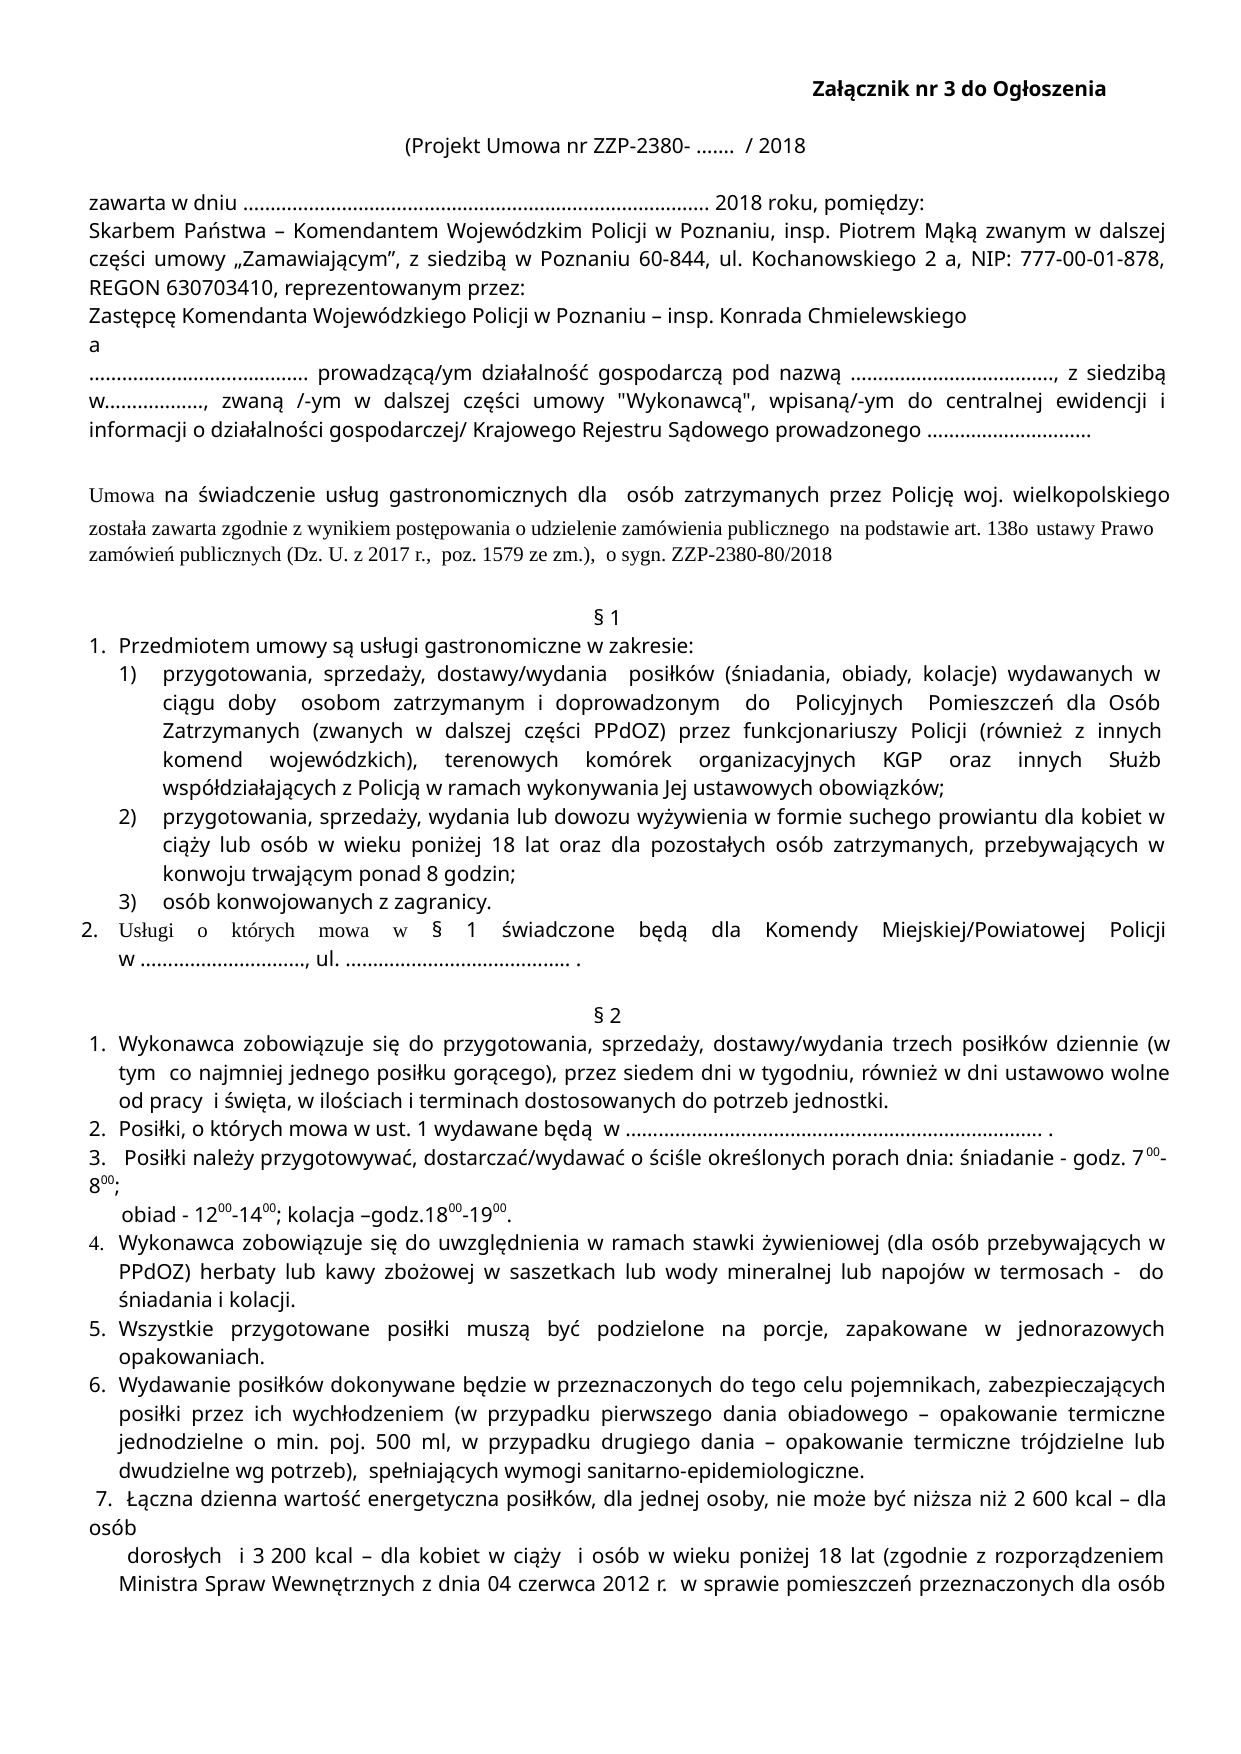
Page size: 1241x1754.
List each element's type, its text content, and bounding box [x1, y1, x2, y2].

list osób konwojowanych z zagranicy. [118, 887, 1167, 916]
text (Projekt Umowa nr ZZP-2380- ……. / 2018 [44, 131, 1167, 159]
list przygotowania, sprzedaży, dostawy/wydania posiłków (śniadania, obiady, kolacje) wydawanych w ciągu doby osobom zatrzymanym i doprowadzonym do Policyjnych Pomieszczeń dla Osób Zatrzymanych (zwanych w dalszej części PPdOZ) przez funkcjonariuszy Policji (również z innych komend wojewódzkich), terenowych komórek organizacyjnych KGP oraz innych Służb współdziałających z Policją w ramach wykonywania Jej ustawowych obowiązków; [118, 659, 1162, 802]
text Zastępcę Komendanta Wojewódzkiego Policji w Poznaniu – insp. Konrada Chmielewskiego [89, 301, 1167, 330]
text Skarbem Państwa – Komendantem Wojewódzkim Policji w Poznaniu, insp. Piotrem Mąką zwanym w dalszej części umowy „Zamawiającym”, z siedzibą w Poznaniu 60-844, ul. Kochanowskiego 2 a, NIP: 777-00-01-878, REGON 630703410, reprezentowanym przez: [89, 216, 1167, 301]
text 5. Wszystkie przygotowane posiłki muszą być podzielone na porcje, zapakowane w jednorazowych opakowaniach. [89, 1314, 1167, 1371]
list Posiłki, o których mowa w ust. 1 wydawane będą w …………………………………………………………………. . [89, 1114, 1171, 1143]
text obiad - 1200-1400; kolacja –godz.1800-1900. [89, 1200, 1167, 1228]
list Przedmiotem umowy są usługi gastronomiczne w zakresie: [89, 631, 1107, 659]
text a [89, 330, 1167, 358]
list Usługi o których mowa w § 1 świadczone będą dla Komendy Miejskiej/Powiatowej Policji w …………………………, ul. ………………………………….. . [81, 916, 1167, 972]
text Umowa na świadczenie usług gastronomicznych dla osób zatrzymanych przez Policję woj. wielkopolskiego została zawarta zgodnie z wynikiem postępowania o udzielenie zamówienia publicznego na podstawie art. 138o ustawy Prawo [89, 480, 1171, 542]
text 3. Posiłki należy przygotowywać, dostarczać/wydawać o ściśle określonych porach dnia: śniadanie - godz. 700-800; [89, 1143, 1167, 1200]
text zawarta w dniu …………………………………………………………………………. 2018 roku, pomiędzy: [89, 188, 1167, 216]
text 7. Łączna dzienna wartość energetyczna posiłków, dla jednej osoby, nie może być niższa niż 2 600 kcal – dla osób [89, 1484, 1167, 1541]
text …………………………………. prowadzącą/ym działalność gospodarczą pod nazwą ………………………………., z siedzibą w………………, zwaną /-ym w dalszej części umowy "Wykonawcą", wpisaną/-ym do centralnej ewidencji i informacji o działalności gospodarczej/ Krajowego Rejestru Sądowego prowadzonego ………………………… [89, 358, 1167, 443]
text 6. Wydawanie posiłków dokonywane będzie w przeznaczonych do tego celu pojemnikach, zabezpieczających posiłki przez ich wychłodzeniem (w przypadku pierwszego dania obiadowego – opakowanie termiczne jednodzielne o min. poj. 500 ml, w przypadku drugiego dania – opakowanie termiczne trójdzielne lub dwudzielne wg potrzeb), spełniających wymogi sanitarno-epidemiologiczne. [89, 1371, 1167, 1484]
text § 2 [89, 1001, 1126, 1029]
text zamówień publicznych (Dz. U. z 2017 r., poz. 1579 ze zm.), o sygn. ZZP-2380-80/2018 [89, 542, 1171, 566]
text Załącznik nr 3 do Ogłoszenia [310, 74, 1167, 102]
list Wykonawca zobowiązuje się do przygotowania, sprzedaży, dostawy/wydania trzech posiłków dziennie (w tym co najmniej jednego posiłku gorącego), przez siedem dni w tygodniu, również w dni ustawowo wolne od pracy i święta, w ilościach i terminach dostosowanych do potrzeb jednostki. [89, 1029, 1171, 1114]
text § 1 [89, 603, 1126, 631]
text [118, 1541, 1167, 1598]
list przygotowania, sprzedaży, wydania lub dowozu wyżywienia w formie suchego prowiantu dla kobiet w ciąży lub osób w wieku poniżej 18 lat oraz dla pozostałych osób zatrzymanych, przebywających w konwoju trwającym ponad 8 godzin; [118, 802, 1167, 887]
text 4. Wykonawca zobowiązuje się do uwzględnienia w ramach stawki żywieniowej (dla osób przebywających w PPdOZ) herbaty lub kawy zbożowej w saszetkach lub wody mineralnej lub napojów w termosach - do śniadania i kolacji. [89, 1228, 1167, 1314]
